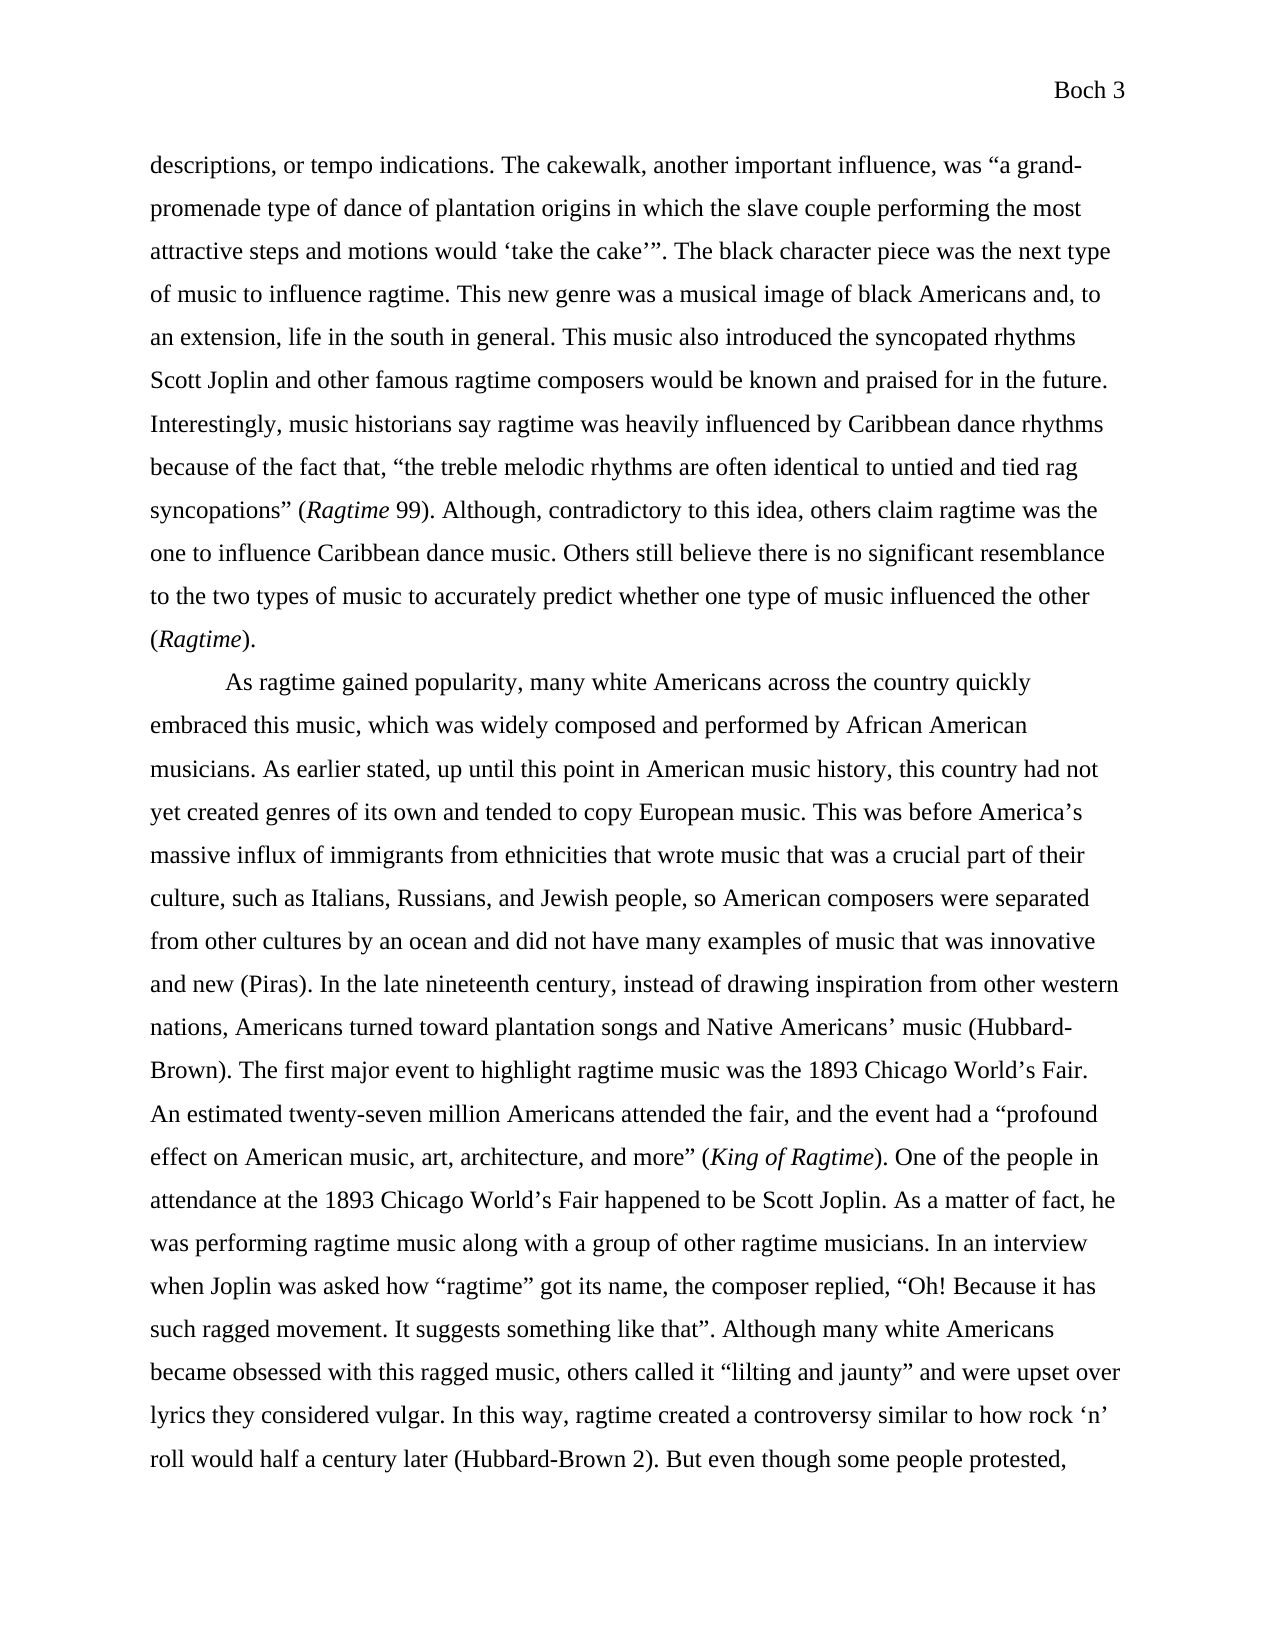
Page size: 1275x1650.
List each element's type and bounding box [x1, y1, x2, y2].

text [150, 150, 1125, 653]
text [150, 667, 1125, 1472]
